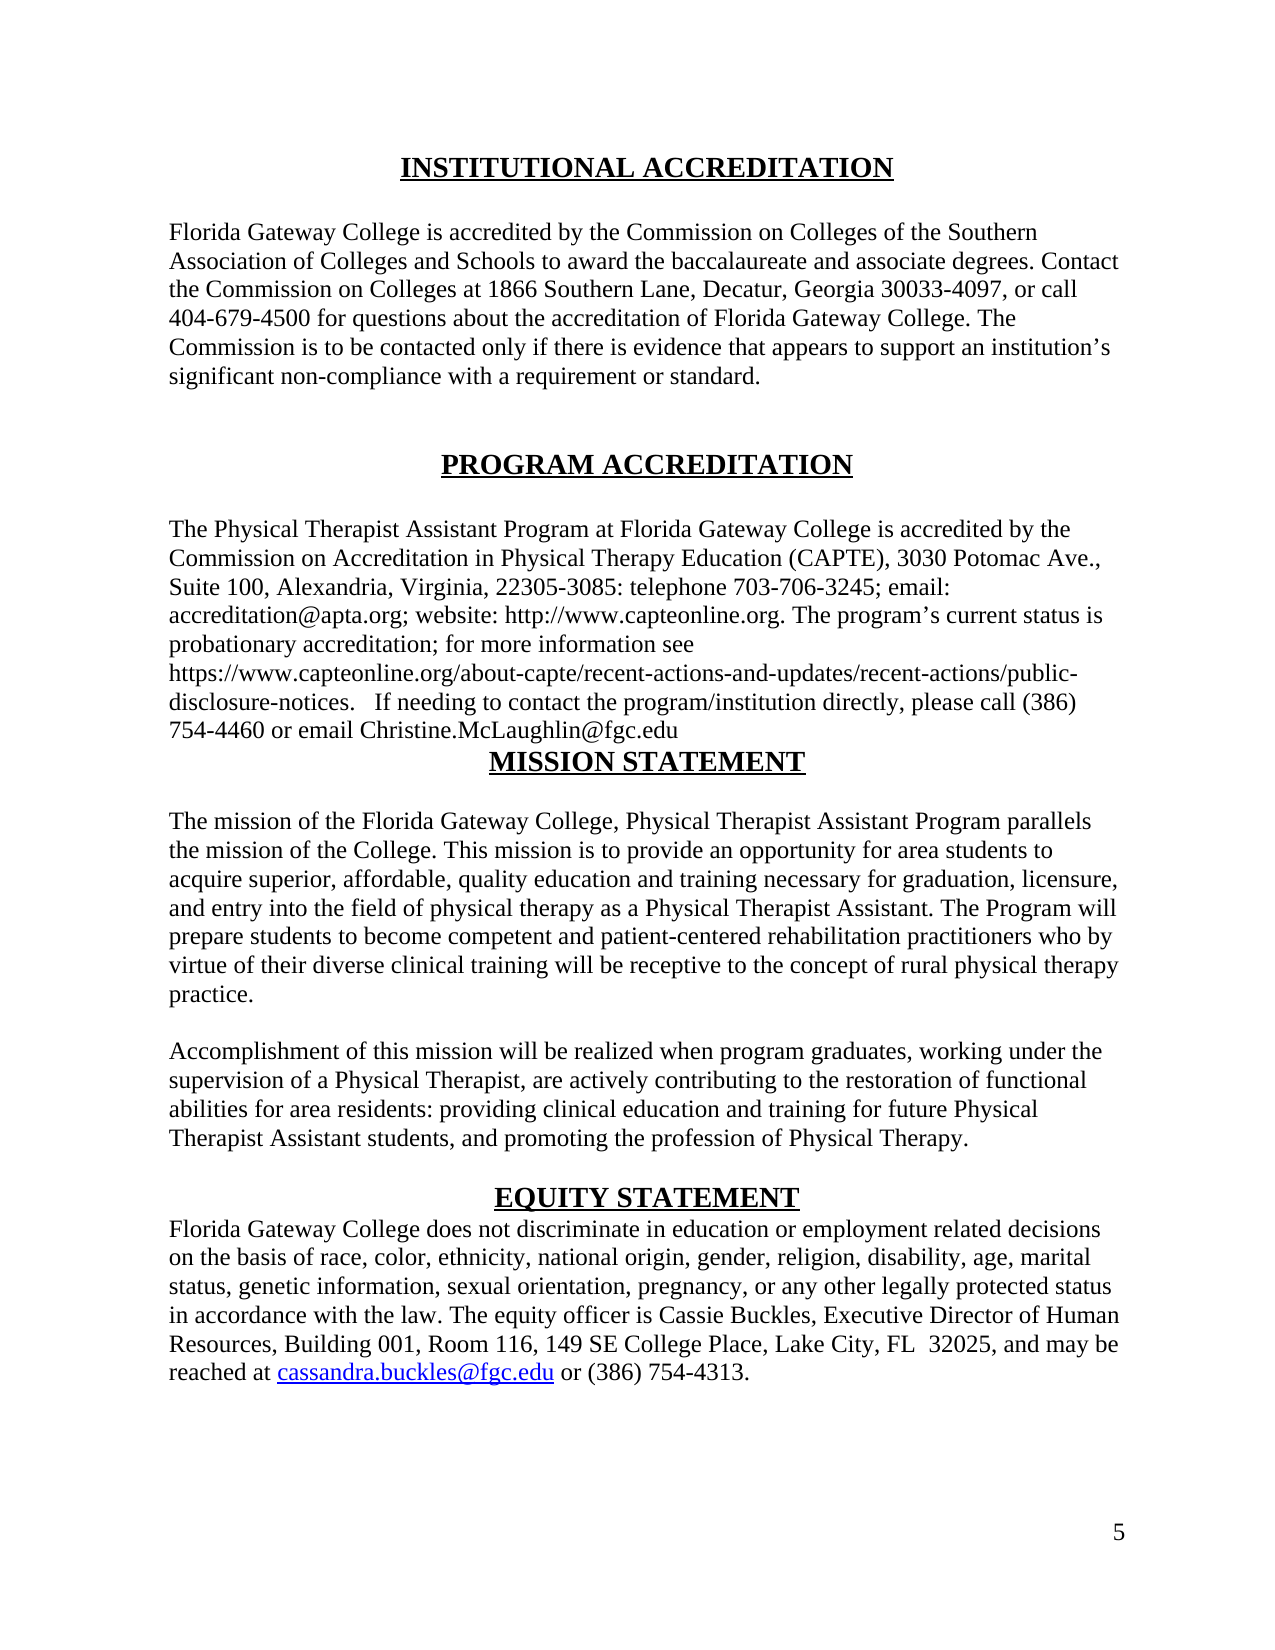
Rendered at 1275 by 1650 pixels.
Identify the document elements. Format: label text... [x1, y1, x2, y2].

text Florida Gateway College does not discriminate in education or employment related decisions on the basis of race, color, ethnicity, national origin, gender, religion, disability, age, marital status, genetic information, sexual orientation, pregnancy, or any other legally protected status in accordance with the law. The equity officer is Cassie Buckles, Executive Director of Human Resources, Building 001, Room 116, 149 SE College Place, Lake City, FL 32025, and may be reached at cassandra.buckles@fgc.edu or (386) 754-4313. [169, 1214, 1125, 1386]
text The Physical Therapist Assistant Program at Florida Gateway College is accredited by the Commission on Accreditation in Physical Therapy Education (CAPTE), 3030 Potomac Ave., Suite 100, Alexandria, Virginia, 22305-3085: telephone 703-706-3245; email: accreditation@apta.org; website: http://www.capteonline.org. The program’s current status is probationary accreditation; for more information see https://www.capteonline.org/about-capte/recent-actions-and-updates/recent-actions/public-disclosure-notices. If needing to contact the program/institution directly, please call (386) 754-4460 or email Christine.McLaughlin@fgc.edu [169, 514, 1125, 744]
subtitle The mission of the Florida Gateway College, Physical Therapist Assistant Program parallels the mission of the College. This mission is to provide an opportunity for area students to acquire superior, affordable, quality education and training necessary for graduation, licensure, and entry into the field of physical therapy as a Physical Therapist Assistant. The Program will prepare students to become competent and patient-centered rehabilitation practitioners who by virtue of their diverse clinical training will be receptive to the concept of rural physical therapy practice. [169, 806, 1125, 1008]
text PROGRAM ACCREDITATION [169, 447, 1125, 481]
text Florida Gateway College is accredited by the Commission on Colleges of the Southern Association of Colleges and Schools to award the baccalaureate and associate degrees. Contact the Commission on Colleges at 1866 Southern Lane, Decatur, Georgia 30033-4097, or call 404-679-4500 for questions about the accreditation of Florida Gateway College. The Commission is to be contacted only if there is evidence that appears to support an institution’s significant non-compliance with a requirement or standard. [169, 217, 1125, 389]
text INSTITUTIONAL ACCREDITATION [169, 150, 1125, 183]
text Accomplishment of this mission will be realized when program graduates, working under the supervision of a Physical Therapist, are actively contributing to the restoration of functional abilities for area residents: providing clinical education and training for future Physical Therapist Assistant students, and promoting the profession of Physical Therapy. [169, 1036, 1125, 1151]
text MISSION STATEMENT [169, 744, 1125, 778]
text EQUITY STATEMENT [169, 1180, 1125, 1214]
